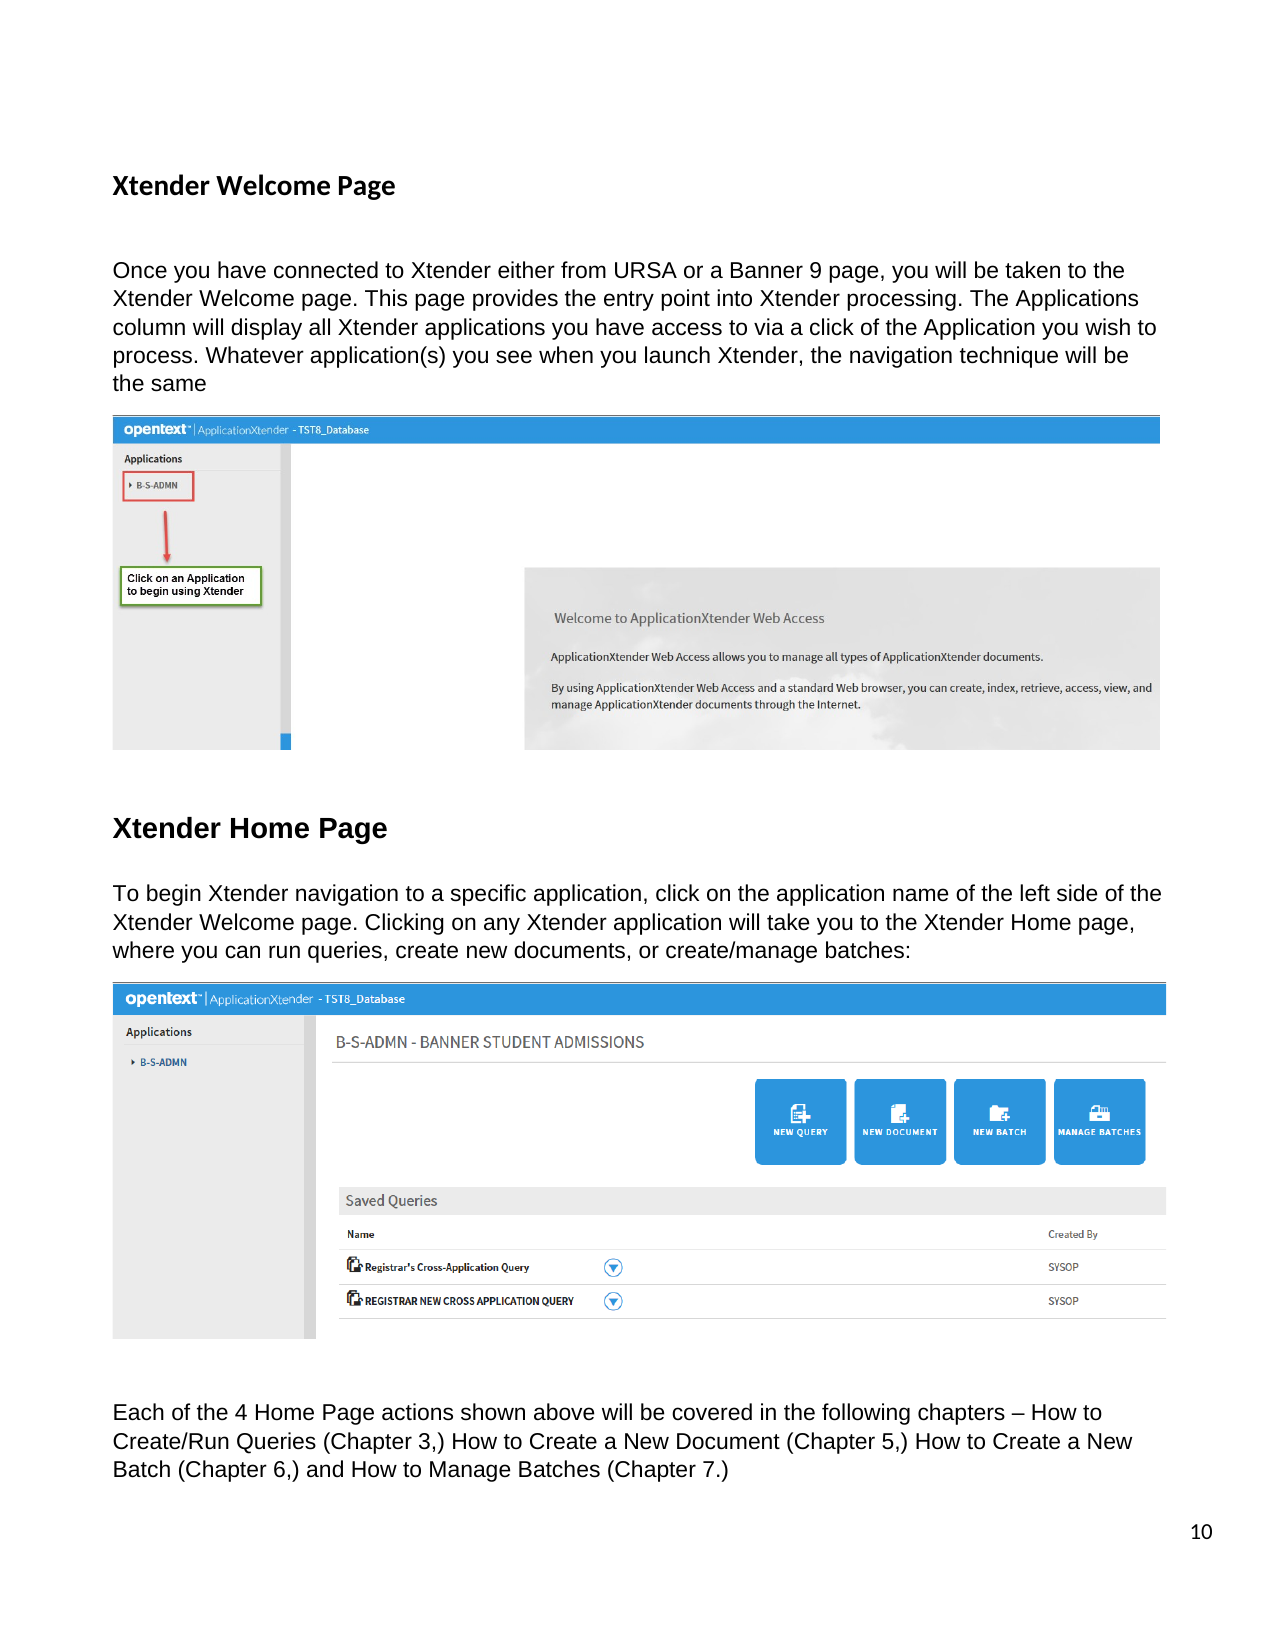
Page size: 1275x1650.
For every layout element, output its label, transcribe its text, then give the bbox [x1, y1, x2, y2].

picture [112, 415, 1160, 750]
text Create/Run Queries (Chapter 3,) How to Create a New Document (Chapter 5,) How to Create a New Batch (Chapter 6,) and How to Manage Batches (Chapter 7.) [112, 1428, 1135, 1483]
text Each of the 4 Home Page actions shown above will be covered in the following chapters – How to [112, 1399, 1212, 1426]
text Once you have connected to Xtender either from URSA or a Banner 9 page, you will be taken to the Xtender Welcome page. This page provides the entry point into Xtender processing. The Applications column will display all Xtender applications you have access to via a click of the Application you wish to process. Whatever application(s) you see when you launch Xtender, the navigation technique will be the same [112, 257, 1159, 397]
subtitle Xtender Home Page [112, 812, 1212, 845]
picture [112, 982, 1167, 1339]
text Xtender Welcome Page [112, 167, 1212, 202]
text To begin Xtender navigation to a specific application, click on the application name of the left side of the Xtender Welcome page. Clicking on any Xtender application will take you to the Xtender Home page, [112, 880, 1164, 935]
text where you can run queries, create new documents, or create/manage batches: [112, 937, 1212, 963]
